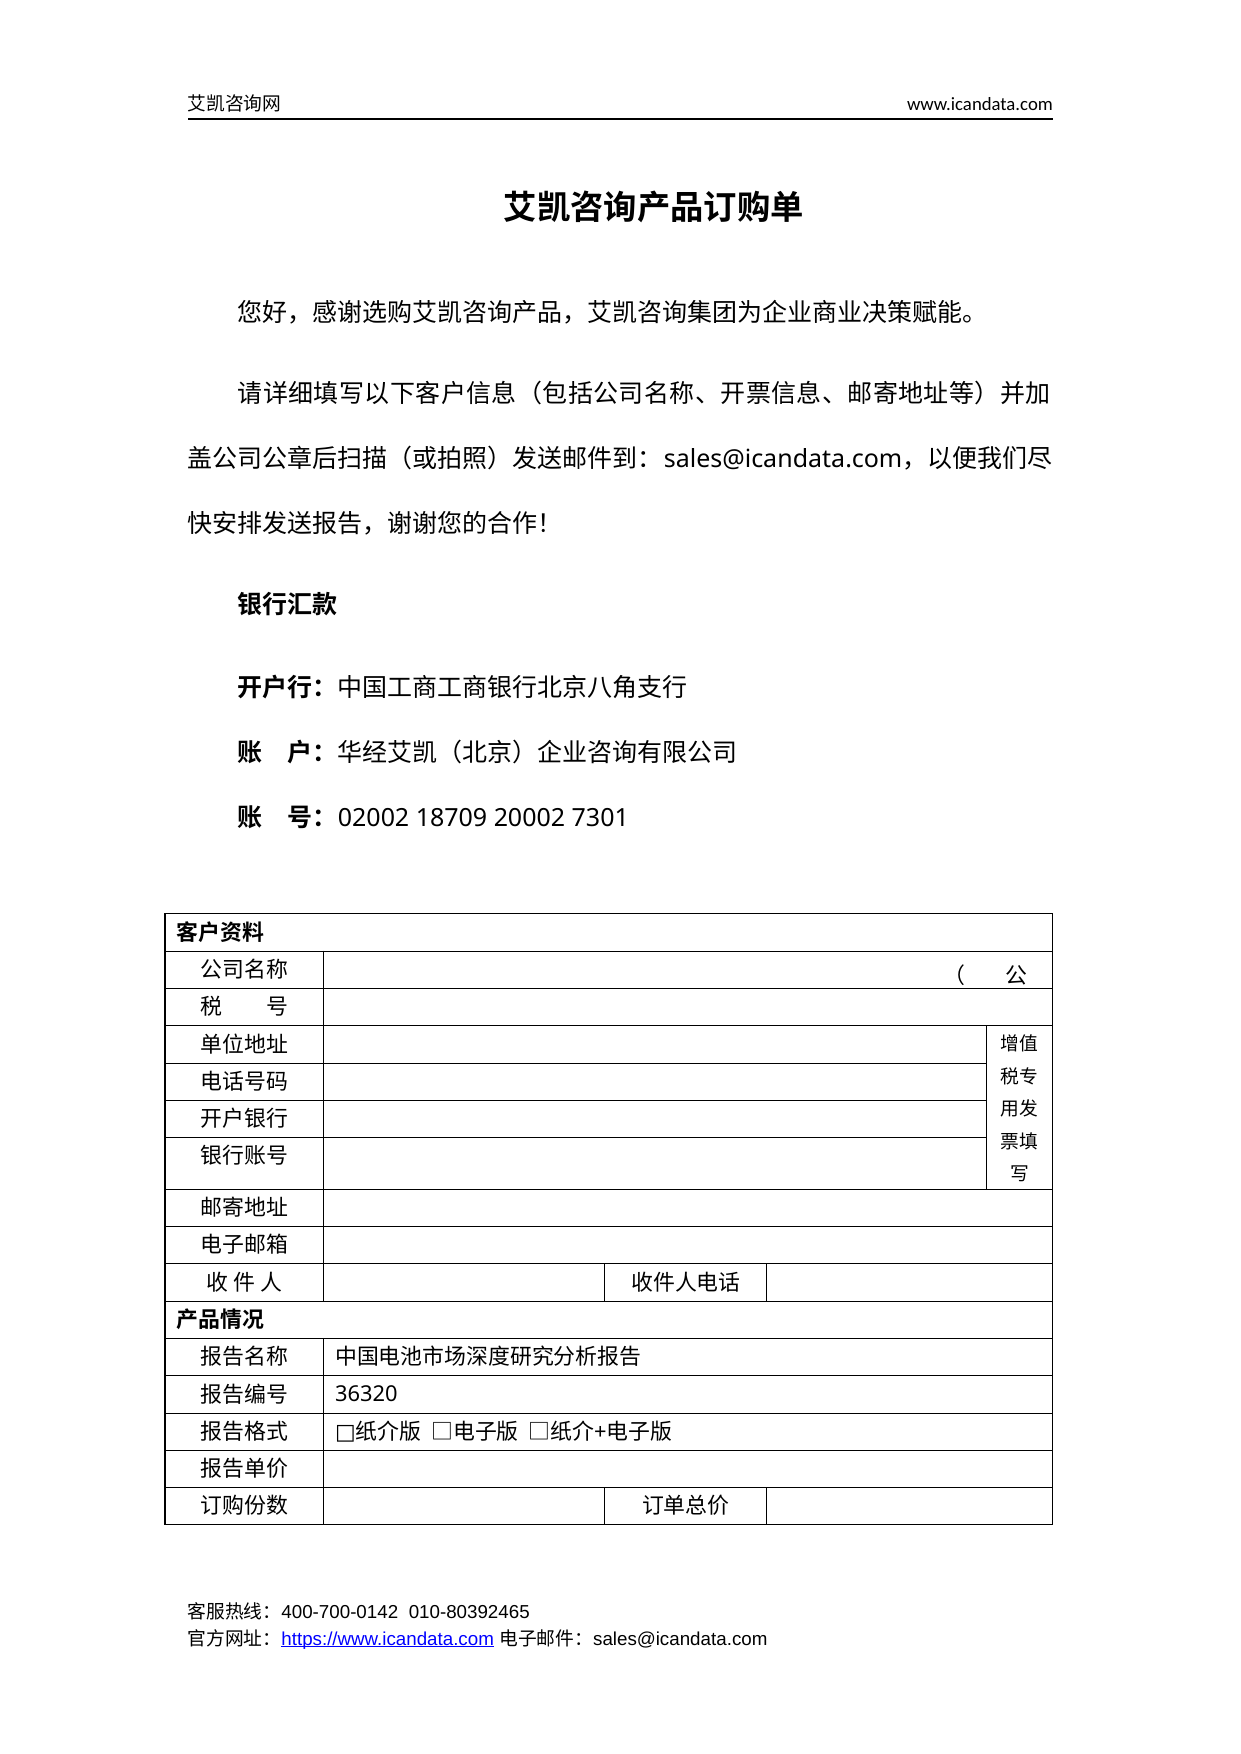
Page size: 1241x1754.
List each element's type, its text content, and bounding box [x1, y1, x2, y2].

table_cell 中国电池市场深度研究分析报告 [324, 1339, 1052, 1375]
table_cell 电子邮箱 [166, 1227, 323, 1263]
table_cell [767, 1488, 1052, 1524]
table_cell 开户银行 [166, 1101, 323, 1137]
text 银行汇款 [187, 570, 1053, 635]
table_cell 订购份数 [166, 1488, 323, 1524]
text 账 户：华经艾凯（北京）企业咨询有限公司 [187, 718, 1053, 783]
table_cell 报告编号 [166, 1376, 323, 1412]
table_cell 36320 [324, 1376, 1052, 1412]
table_cell 产品情况 [166, 1302, 1052, 1338]
table_cell [324, 1138, 986, 1189]
table_cell 银行账号 [166, 1138, 323, 1189]
table_cell [324, 1101, 986, 1137]
table_cell [324, 1227, 1052, 1263]
table_cell 收件人电话 [605, 1264, 766, 1301]
text 艾凯咨询产品订购单 [187, 172, 1053, 237]
table_cell 增值税专用发票填写 [987, 1026, 1052, 1189]
table_cell 单位地址 [166, 1026, 323, 1062]
table_cell 报告格式 [166, 1414, 323, 1450]
table_cell [767, 1264, 1052, 1301]
table_cell [324, 1026, 986, 1062]
table_cell [324, 952, 1052, 988]
table_cell □纸介版 □电子版 □纸介+电子版 [324, 1414, 1052, 1450]
table_cell 税 号 [166, 989, 323, 1025]
table_cell [324, 1064, 986, 1100]
table_cell 收 件 人 [166, 1264, 323, 1301]
table_cell 电话号码 [166, 1064, 323, 1100]
table_cell 报告单价 [166, 1451, 323, 1487]
table_header 客户资料 [166, 914, 1052, 951]
table_cell [324, 1264, 604, 1301]
table_cell [324, 1488, 604, 1524]
text 账 号：02002 18709 20002 7301 [187, 783, 1053, 848]
table_cell [324, 989, 1052, 1025]
table_cell 订单总价 [605, 1488, 766, 1524]
table_cell 公司名称 [166, 952, 323, 988]
table_cell 报告名称 [166, 1339, 323, 1375]
text 您好，感谢选购艾凯咨询产品，艾凯咨询集团为企业商业决策赋能。 [187, 278, 1053, 343]
text 开户行：中国工商工商银行北京八角支行 [187, 653, 1053, 718]
text 请详细填写以下客户信息（包括公司名称、开票信息、邮寄地址等）并加盖公司公章后扫描（或拍照）发送邮件到：sales@icandata.com，以便我们尽快安排发送报告，谢谢您的合作！ [187, 359, 1053, 554]
table_cell [324, 1190, 1052, 1226]
table_cell [324, 1451, 1052, 1487]
table_cell 邮寄地址 [166, 1190, 323, 1226]
